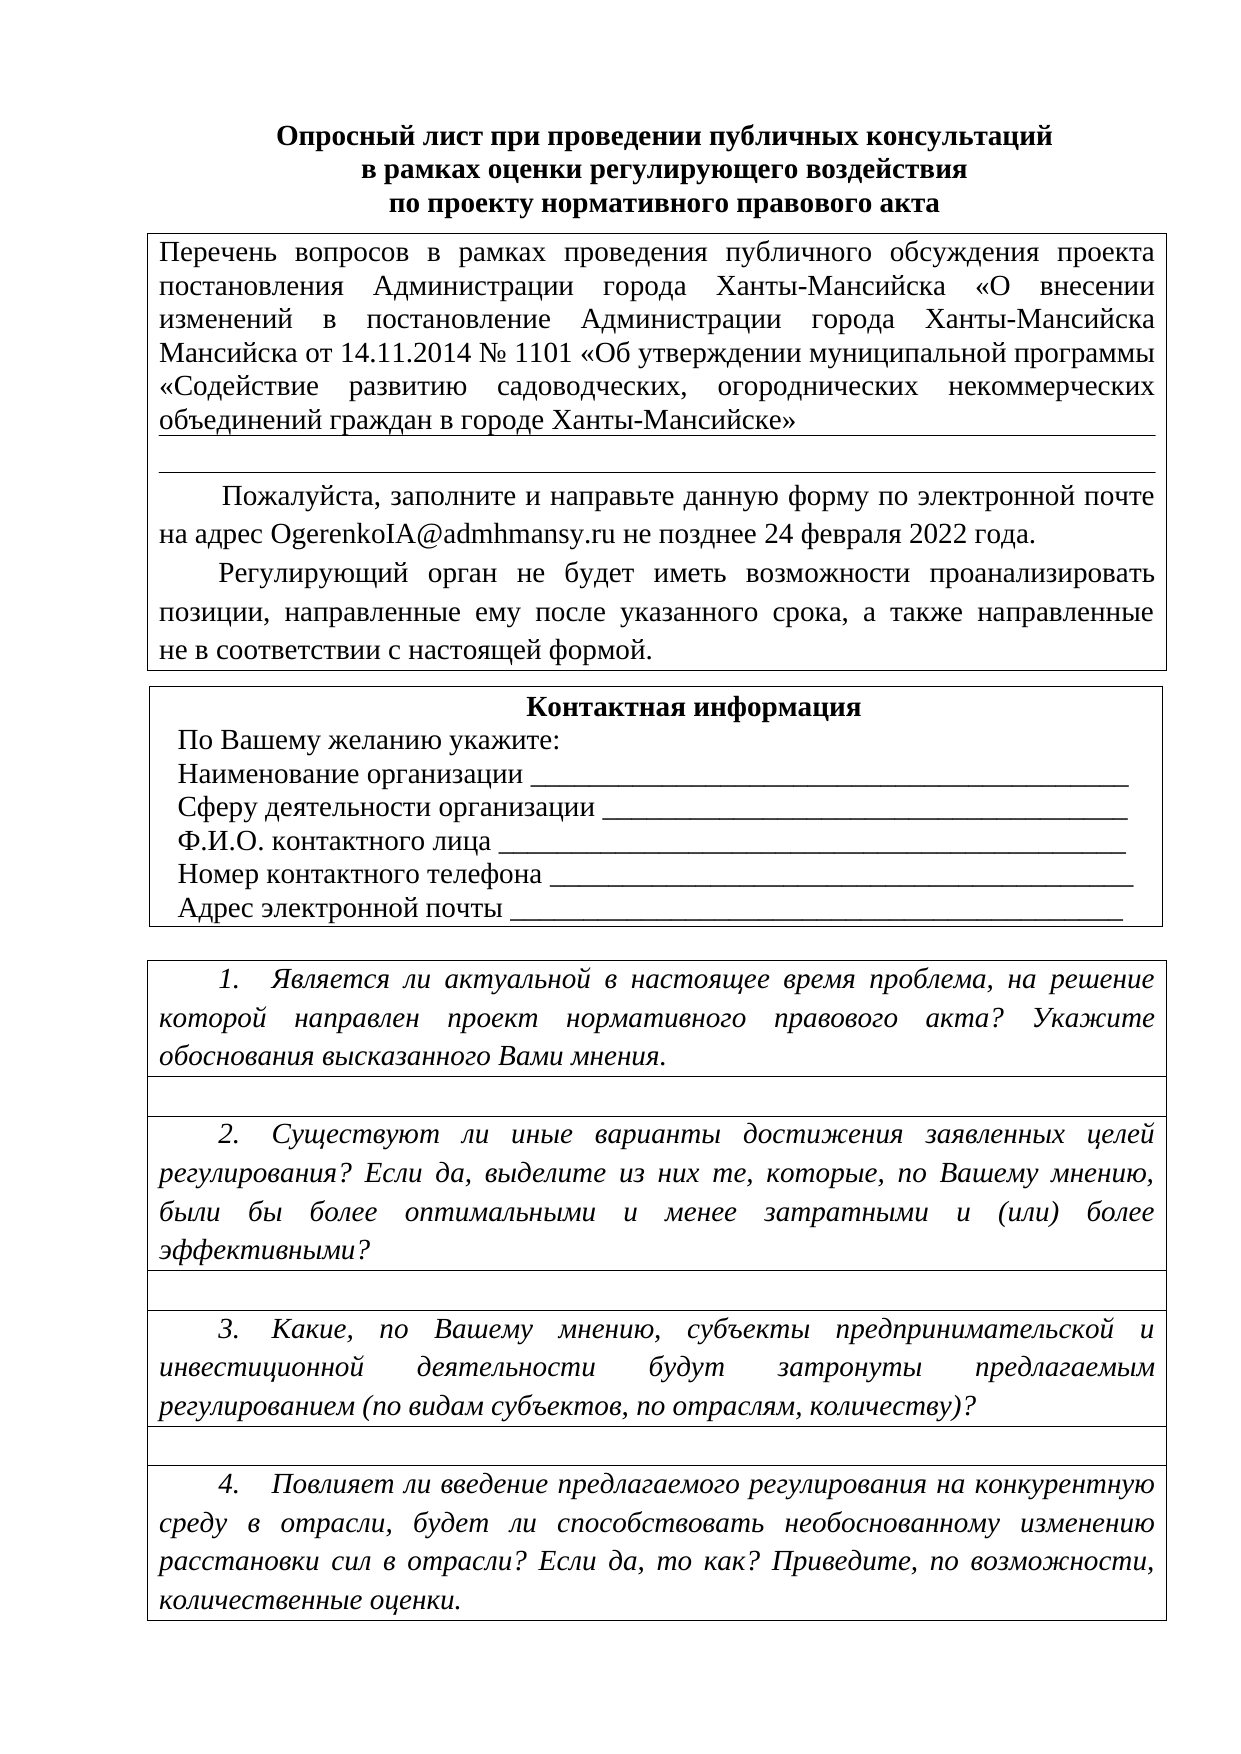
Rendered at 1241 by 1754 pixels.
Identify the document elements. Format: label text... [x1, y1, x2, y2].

table_cell Какие, по Вашему мнению, субъекты предпринимательской и инвестиционной деятельности будут затронуты предлагаемым регулированием (по видам субъектов, по отраслям, количеству)? [148, 1311, 1166, 1426]
table_header Перечень вопросов в рамках проведения публичного обсуждения проекта постановления Администрации города Ханты-Мансийска «О внесении изменений в постановление Администрации города Ханты-Мансийска Мансийска от 14.11.2014 № 1101 «Об утверждении муниципальной программы «Содействие развитию садоводческих, огороднических некоммерческих объединений граждан в городе Ханты-Мансийске» Пожалуйста, заполните и направьте данную форму по электронной почте на адрес OgerenkoIA@admhmansy.ru не позднее 24 февраля 2022 года. Регулирующий орган не будет иметь возможности проанализировать позиции, направленные ему после указанного срока, а также направленные не в соответствии с настоящей формой. [148, 234, 1166, 670]
text Адрес электронной почты __________________________________________ [150, 887, 1162, 926]
text Ф.И.О. контактного лица ___________________________________________ [177, 823, 1152, 856]
table_cell [148, 1077, 1166, 1116]
text по проекту нормативного правового акта [177, 185, 1152, 219]
table_cell Существуют ли иные варианты достижения заявленных целей регулирования? Если да, выделите из них те, которые, по Вашему мнению, были бы более оптимальными и менее затратными и (или) более эффективными? [148, 1117, 1166, 1270]
text Номер контактного телефона ________________________________________ [177, 856, 1152, 887]
text Наименование организации _________________________________________ [177, 756, 1152, 789]
text Сферу деятельности организации ____________________________________ [177, 789, 1152, 823]
text По Вашему желанию укажите: [177, 722, 1152, 756]
table_cell [148, 1271, 1166, 1310]
text Опросный лист при проведении публичных консультаций [177, 118, 1152, 152]
text Контактная информация [150, 687, 1162, 722]
table_cell [148, 1427, 1166, 1465]
table_cell Повлияет ли введение предлагаемого регулирования на конкурентную среду в отрасли, будет ли способствовать необоснованному изменению расстановки сил в отрасли? Если да, то как? Приведите, по возможности, количественные оценки. [148, 1466, 1166, 1620]
table_header Является ли актуальной в настоящее время проблема, на решение которой направлен проект нормативного правового акта? Укажите обоснования высказанного Вами мнения. [148, 961, 1166, 1076]
text в рамках оценки регулирующего воздействия [177, 152, 1152, 185]
